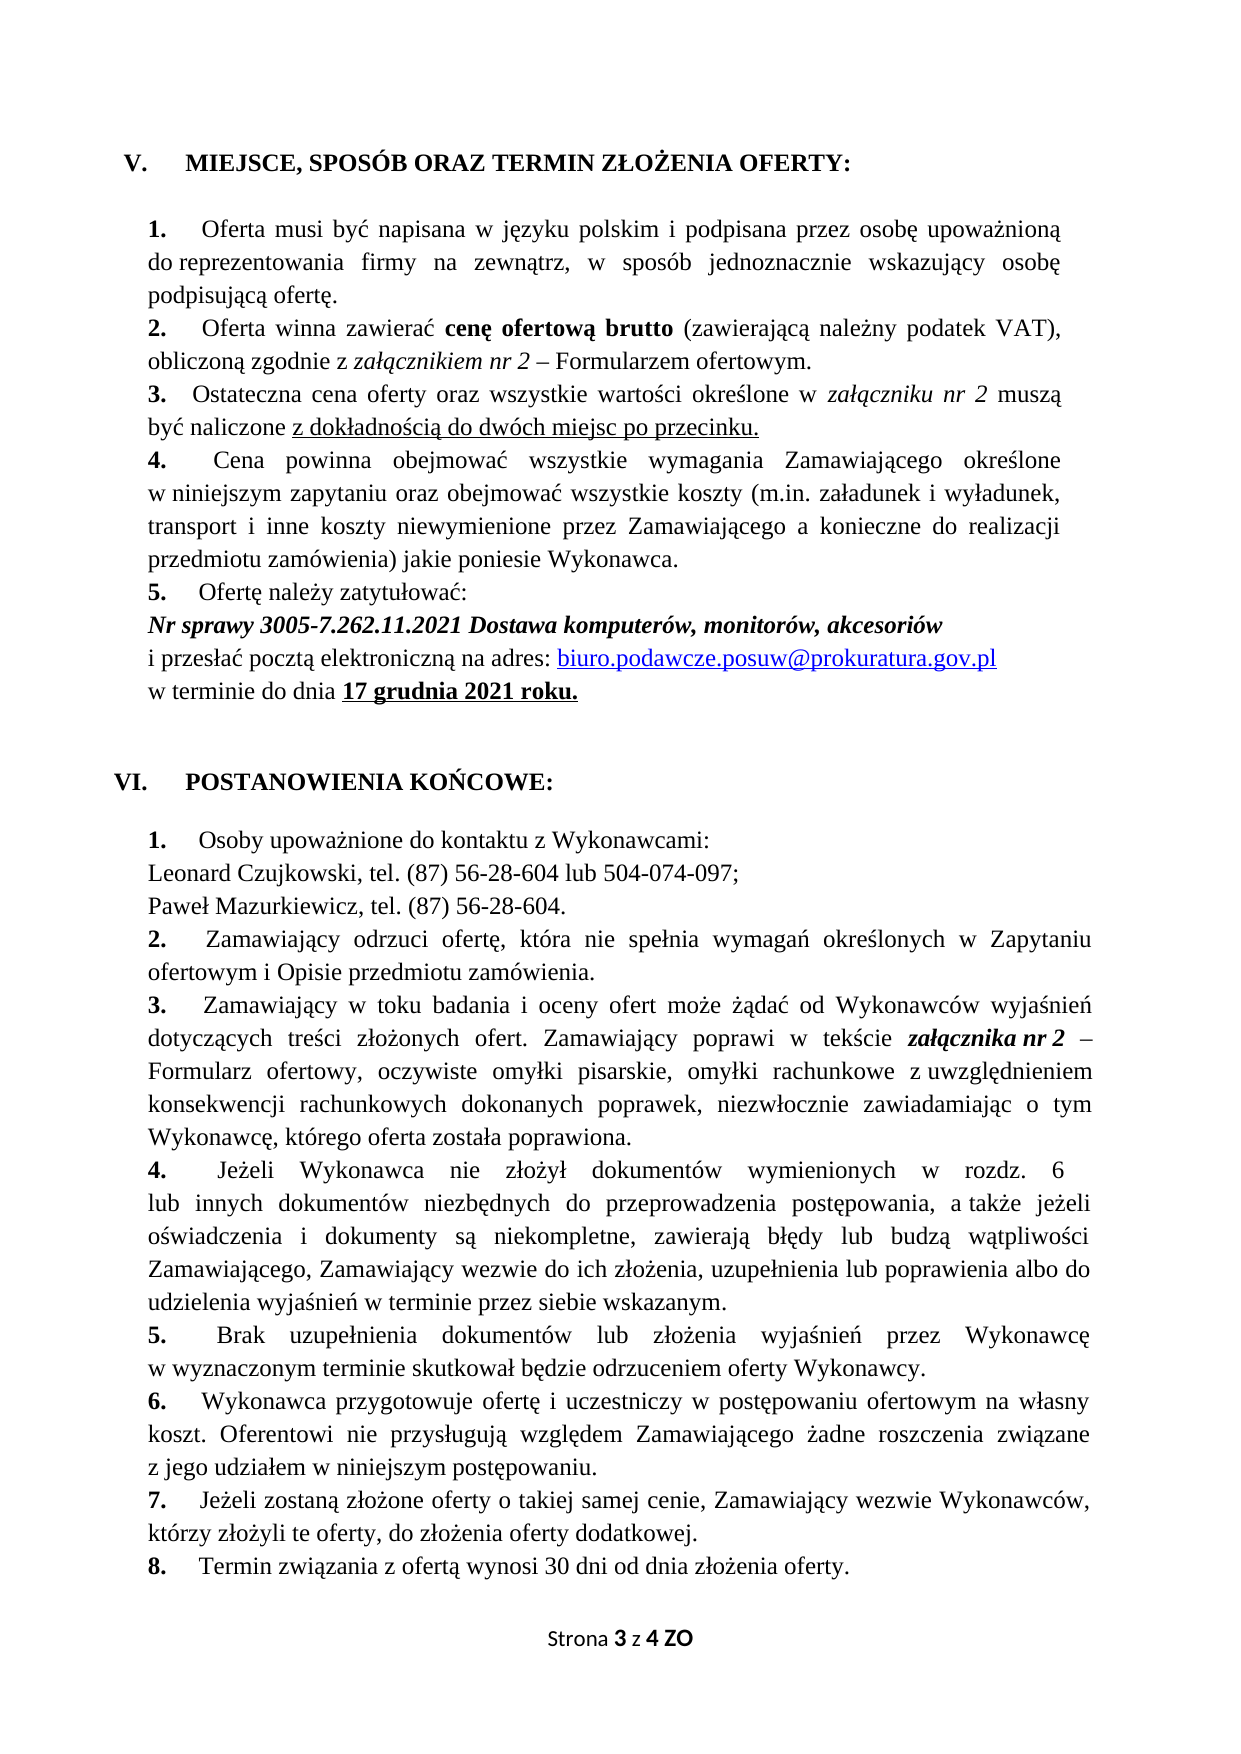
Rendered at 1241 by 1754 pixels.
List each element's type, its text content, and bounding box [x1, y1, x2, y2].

list MIEJSCE, SPOSÓB ORAZ TERMIN ZŁOŻENIA OFERTY: [148, 148, 1093, 176]
text Leonard Czujkowski, tel. (87) 56-28-604 lub 504-074-097; [148, 858, 1093, 887]
list Cena powinna obejmować wszystkie wymagania Zamawiającego określone w niniejszym zapytaniu oraz obejmować wszystkie koszty (m.in. załadunek i wyładunek, transport i inne koszty niewymienione przez Zamawiającego a konieczne do realizacji przedmiotu zamówienia) jakie poniesie Wykonawca. [148, 445, 1061, 573]
text Nr sprawy 3005-7.262.11.2021 Dostawa komputerów, monitorów, akcesoriów i przesłać pocztą elektroniczną na adres: biuro.podawcze.posuw@prokuratura.gov.pl w terminie do dnia 17 grudnia 2021 roku. [148, 610, 1061, 705]
list Jeżeli zostaną złożone oferty o takiej samej cenie, Zamawiający wezwie Wykonawców, którzy złożyli te oferty, do złożenia oferty dodatkowej. [148, 1485, 1091, 1547]
list Jeżeli Wykonawca nie złożył dokumentów wymienionych w rozdz. 6 lub innych dokumentów niezbędnych do przeprowadzenia postępowania, a także jeżeli oświadczenia i dokumenty są niekompletne, zawierają błędy lub budzą wątpliwości Zamawiającego, Zamawiający wezwie do ich złożenia, uzupełnienia lub poprawienia albo do udzielenia wyjaśnień w terminie przez siebie wskazanym. [148, 1155, 1091, 1316]
list Brak uzupełnienia dokumentów lub złożenia wyjaśnień przez Wykonawcę w wyznaczonym terminie skutkował będzie odrzuceniem oferty Wykonawcy. [148, 1320, 1091, 1382]
list Termin związania z ofertą wynosi 30 dni od dnia złożenia oferty. [148, 1551, 1093, 1580]
list Ostateczna cena oferty oraz wszystkie wartości określone w załączniku nr 2 muszą być naliczone z dokładnością do dwóch miejsc po przecinku. [148, 379, 1061, 441]
list Wykonawca przygotowuje ofertę i uczestniczy w postępowaniu ofertowym na własny koszt. Oferentowi nie przysługują względem Zamawiającego żadne roszczenia związane z jego udziałem w niniejszym postępowaniu. [148, 1386, 1091, 1481]
list Ofertę należy zatytułować: [148, 577, 1061, 606]
list POSTANOWIENIA KOŃCOWE: [148, 767, 1093, 796]
list Zamawiający odrzuci ofertę, która nie spełnia wymagań określonych w Zapytaniu ofertowym i Opisie przedmiotu zamówienia. [148, 924, 1093, 986]
list Zamawiający w toku badania i oceny ofert może żądać od Wykonawców wyjaśnień dotyczących treści złożonych ofert. Zamawiający poprawi w tekście załącznika nr 2 – Formularz ofertowy, oczywiste omyłki pisarskie, omyłki rachunkowe z uwzględnieniem konsekwencji rachunkowych dokonanych poprawek, niezwłocznie zawiadamiając o tym Wykonawcę, którego oferta została poprawiona. [148, 990, 1093, 1151]
text Paweł Mazurkiewicz, tel. (87) 56-28-604. [148, 891, 1093, 920]
list Osoby upoważnione do kontaktu z Wykonawcami: [148, 825, 1093, 854]
list Oferta winna zawierać cenę ofertową brutto (zawierającą należny podatek VAT), obliczoną zgodnie z załącznikiem nr 2 – Formularzem ofertowym. [148, 313, 1061, 374]
list Oferta musi być napisana w języku polskim i podpisana przez osobę upoważnioną do reprezentowania firmy na zewnątrz, w sposób jednoznacznie wskazujący osobę podpisującą ofertę. [148, 214, 1061, 308]
